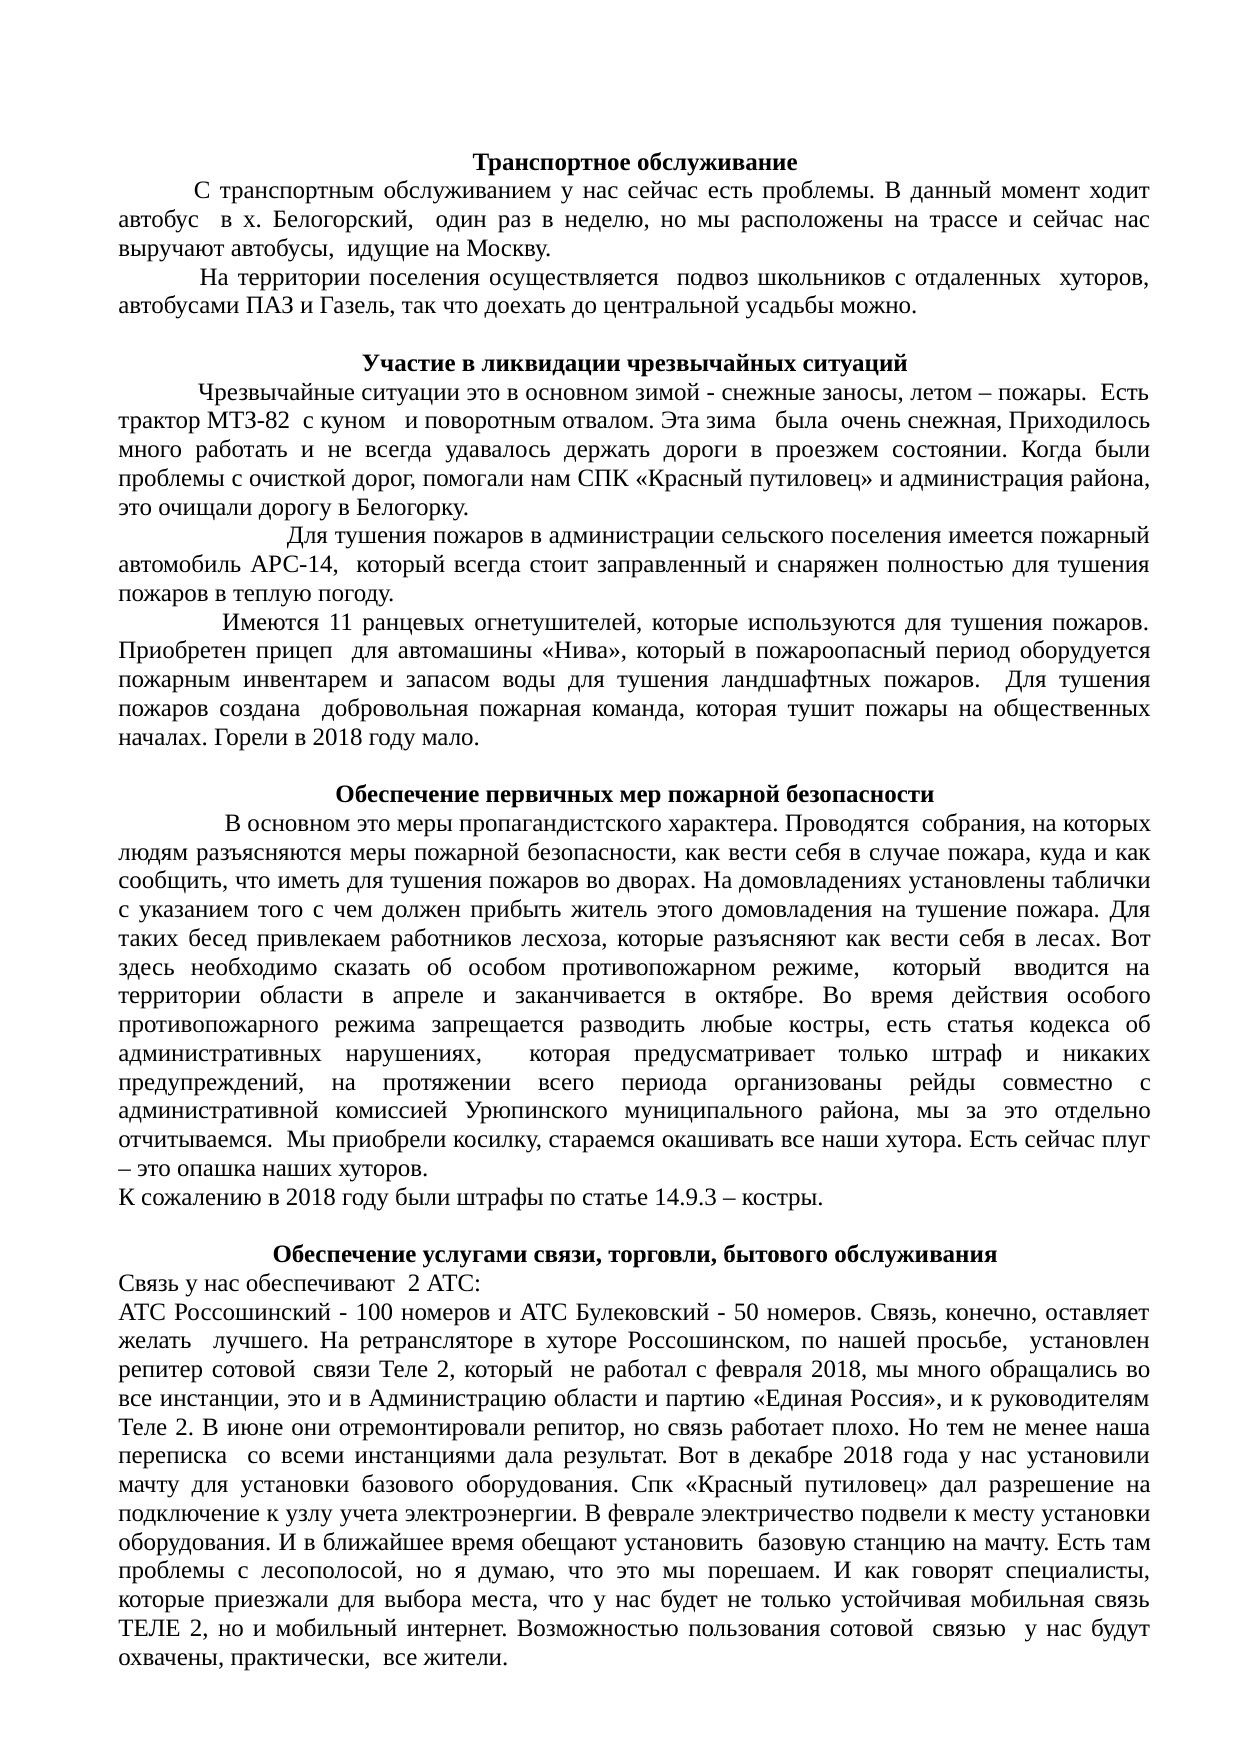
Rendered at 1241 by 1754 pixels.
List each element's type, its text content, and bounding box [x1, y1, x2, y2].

text К сожалению в 2018 году были штрафы по статье 14.9.3 – костры. [118, 1182, 1152, 1211]
text Обеспечение первичных мер пожарной безопасности [118, 779, 1152, 808]
text Транспортное обслуживание [118, 147, 1152, 176]
text Связь у нас обеспечивают 2 АТС: [118, 1268, 1152, 1297]
text АТС Россошинский - 100 номеров и АТС Булековский - 50 номеров. Связь, конечно, оставляет желать лучшего. На ретрансляторе в хуторе Россошинском, по нашей просьбе, установлен репитер сотовой связи Теле 2, который не работал с февраля 2018, мы много обращались во все инстанции, это и в Администрацию области и партию «Единая Россия», и к руководителям Теле 2. В июне они отремонтировали репитор, но связь работает плохо. Но тем не менее наша переписка со всеми инстанциями дала результат. Вот в декабре 2018 года у нас установили мачту для установки базового оборудования. Спк «Красный путиловец» дал разрешение на подключение к узлу учета электроэнергии. В феврале электричество подвели к месту установки оборудования. И в ближайшее время обещают установить базовую станцию на мачту. Есть там проблемы с лесополосой, но я думаю, что это мы порешаем. И как говорят специалисты, которые приезжали для выбора места, что у нас будет не только устойчивая мобильная связь ТЕЛЕ 2, но и мобильный интернет. Возможностью пользования сотовой связью у нас будут охвачены, практически, все жители. [118, 1297, 1152, 1671]
text С транспортным обслуживанием у нас сейчас есть проблемы. В данный момент ходит автобус в х. Белогорский, один раз в неделю, но мы расположены на трассе и сейчас нас выручают автобусы, идущие на Москву. [118, 176, 1152, 262]
text Участие в ликвидации чрезвычайных ситуаций [118, 348, 1152, 377]
text Имеются 11 ранцевых огнетушителей, которые используются для тушения пожаров. Приобретен прицеп для автомашины «Нива», который в пожароопасный период оборудуется пожарным инвентарем и запасом воды для тушения ландшафтных пожаров. Для тушения пожаров создана добровольная пожарная команда, которая тушит пожары на общественных началах. Горели в 2018 году мало. [118, 607, 1152, 751]
text На территории поселения осуществляется подвоз школьников с отдаленных хуторов, автобусами ПАЗ и Газель, так что доехать до центральной усадьбы можно. [118, 262, 1152, 319]
text Для тушения пожаров в администрации сельского поселения имеется пожарный автомобиль АРС-14, который всегда стоит заправленный и снаряжен полностью для тушения пожаров в теплую погоду. [118, 521, 1152, 607]
text В основном это меры пропагандистского характера. Проводятся собрания, на которых людям разъясняются меры пожарной безопасности, как вести себя в случае пожара, куда и как сообщить, что иметь для тушения пожаров во дворах. На домовладениях установлены таблички с указанием того с чем должен прибыть житель этого домовладения на тушение пожара. Для таких бесед привлекаем работников лесхоза, которые разъясняют как вести себя в лесах. Вот здесь необходимо сказать об особом противопожарном режиме, который вводится на территории области в апреле и заканчивается в октябре. Во время действия особого противопожарного режима запрещается разводить любые костры, есть статья кодекса об административных нарушениях, которая предусматривает только штраф и никаких предупреждений, на протяжении всего периода организованы рейды совместно с административной комиссией Урюпинского муниципального района, мы за это отдельно отчитываемся. Мы приобрели косилку, стараемся окашивать все наши хутора. Есть сейчас плуг – это опашка наших хуторов. [118, 808, 1152, 1182]
text Обеспечение услугами связи, торговли, бытового обслуживания [118, 1239, 1152, 1268]
text Чрезвычайные ситуации это в основном зимой - снежные заносы, летом – пожары. Есть трактор МТЗ-82 с куном и поворотным отвалом. Эта зима была очень снежная, Приходилось много работать и не всегда удавалось держать дороги в проезжем состоянии. Когда были проблемы с очисткой дорог, помогали нам СПК «Красный путиловец» и администрация района, это очищали дорогу в Белогорку. [118, 377, 1152, 521]
